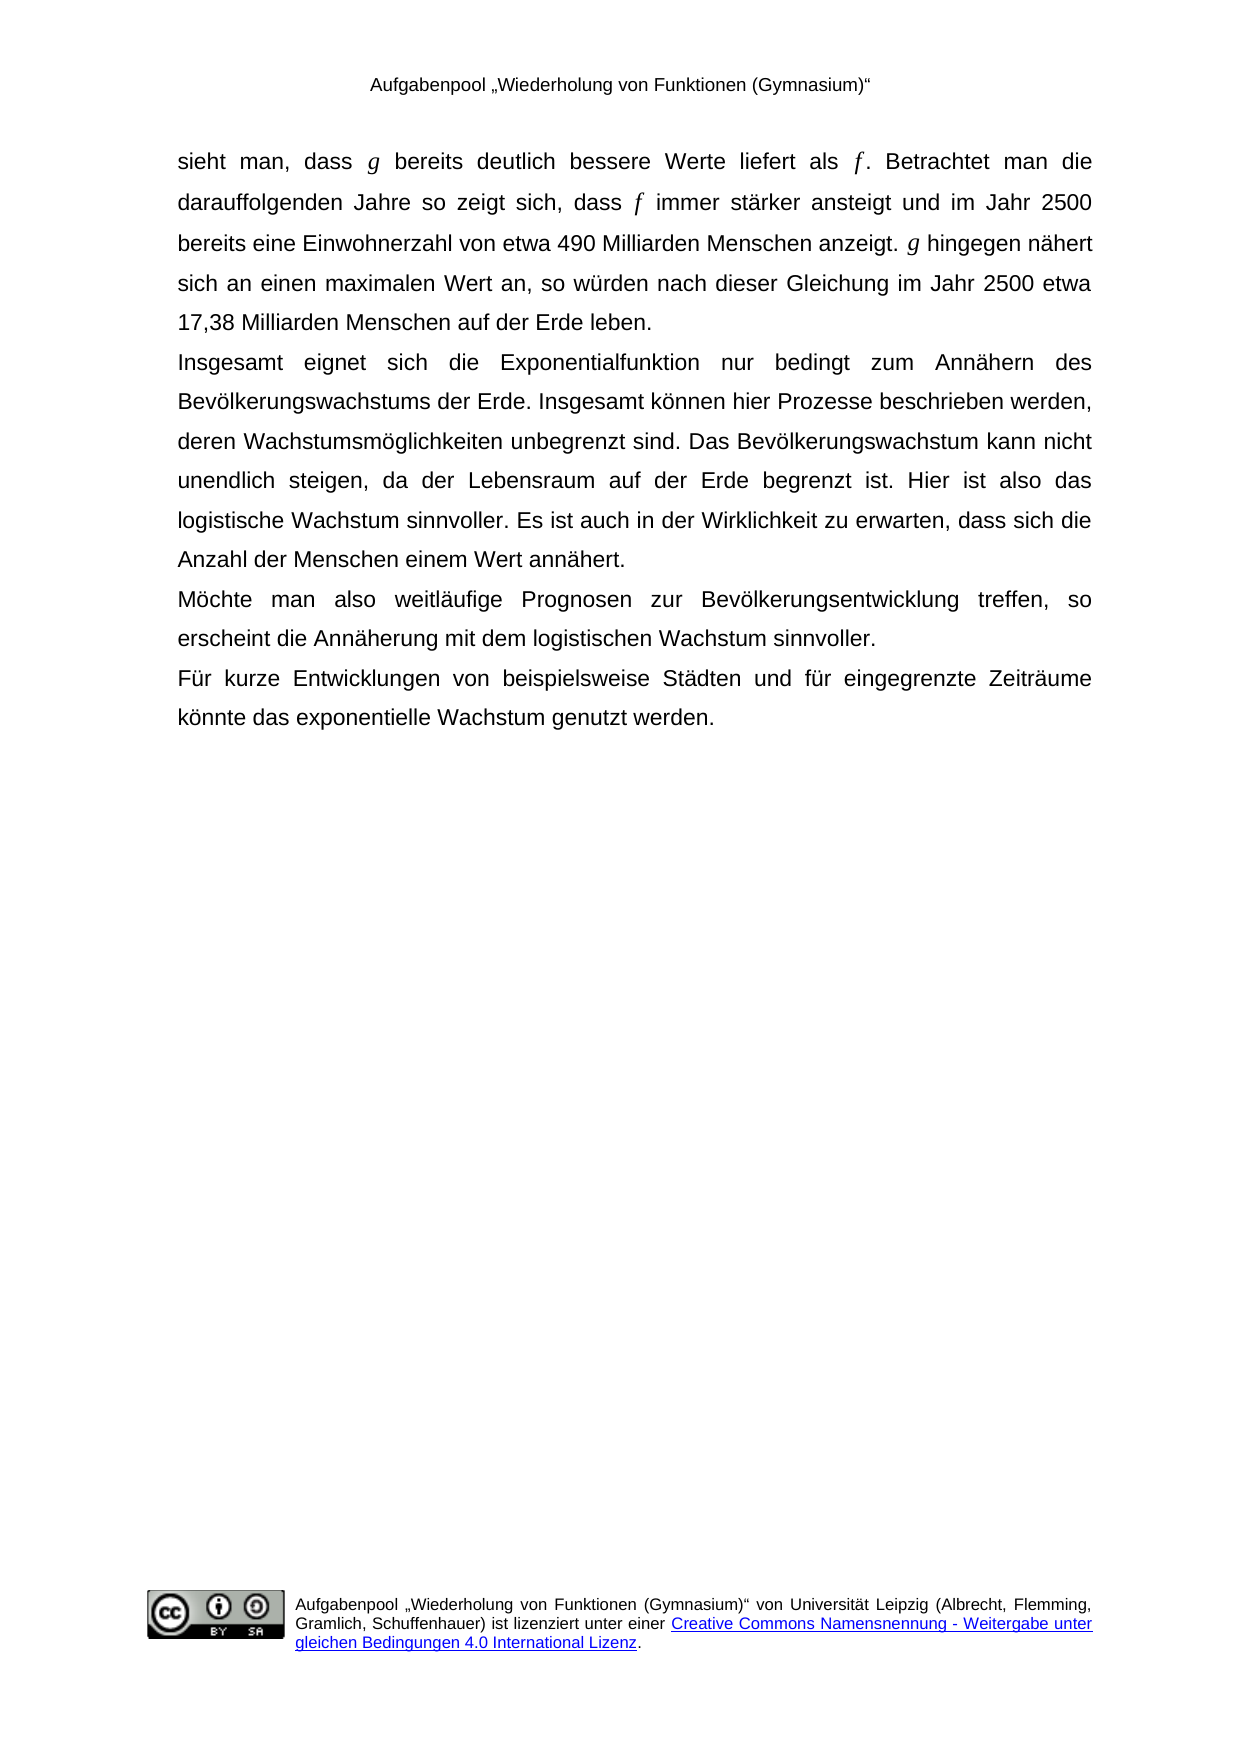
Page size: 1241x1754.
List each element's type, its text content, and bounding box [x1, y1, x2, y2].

text Insgesamt eignet sich die Exponentialfunktion nur bedingt zum Annähern des Bevölkerungswachstums der Erde. Insgesamt können hier Prozesse beschrieben werden, deren Wachstumsmöglichkeiten unbegrenzt sind. Das Bevölkerungswachstum kann nicht unendlich steigen, da der Lebensraum auf der Erde begrenzt ist. Hier ist also das logistische Wachstum sinnvoller. Es ist auch in der Wirklichkeit zu erwarten, dass sich die Anzahl der Menschen einem Wert annähert. [177, 349, 1093, 572]
text Für kurze Entwicklungen von beispielsweise Städten und für eingegrenzte Zeiträume könnte das exponentielle Wachstum genutzt werden. [177, 664, 1093, 730]
text Möchte man also weitläufige Prognosen zur Bevölkerungsentwicklung treffen, so erscheint die Annäherung mit dem logistischen Wachstum sinnvoller. [177, 586, 1093, 651]
picture [147, 1590, 285, 1639]
